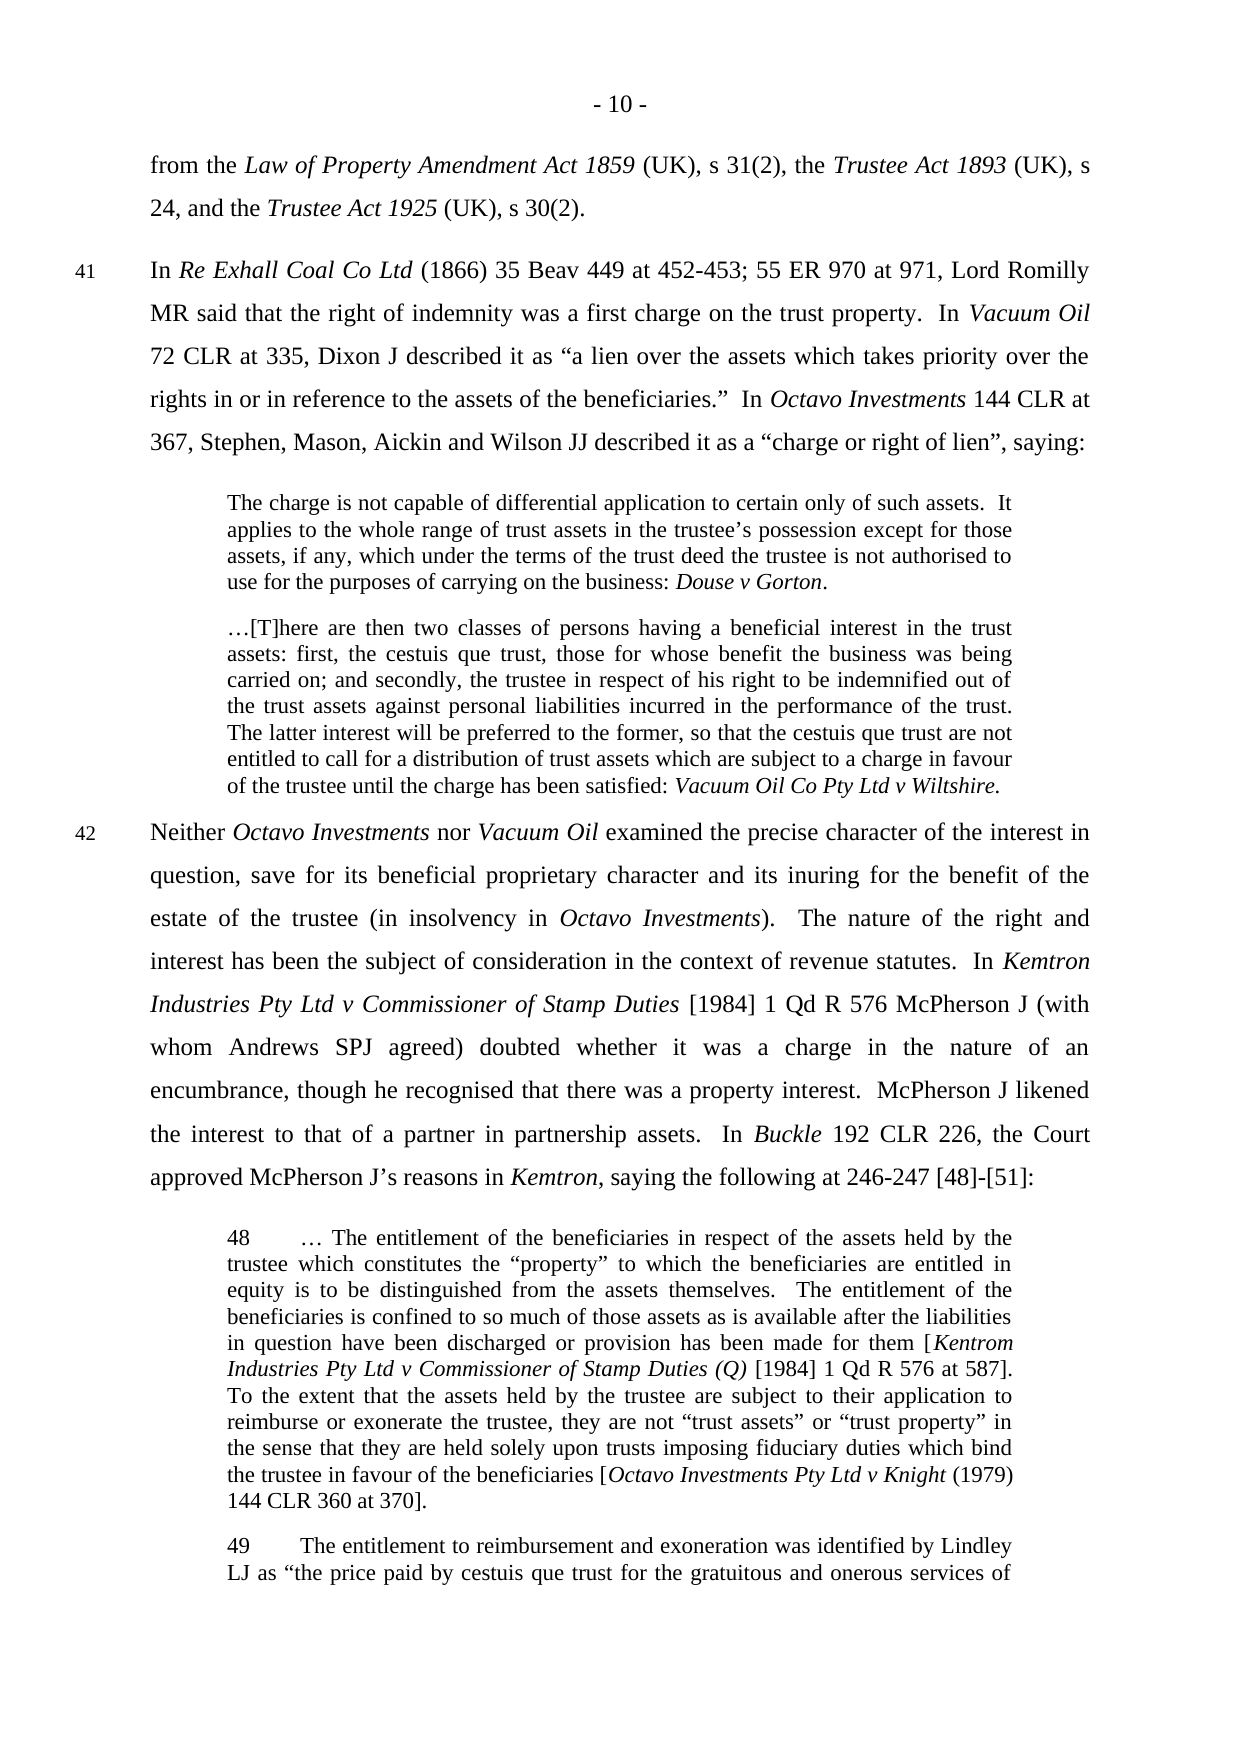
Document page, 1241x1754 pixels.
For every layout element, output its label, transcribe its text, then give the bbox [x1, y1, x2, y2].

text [75, 150, 1090, 222]
text 48 … The entitlement of the beneficiaries in respect of the assets held by the trustee which constitutes the “property” to which the beneficiaries are entitled in equity is to be distinguished from the assets themselves. The entitlement of the beneficiaries is confined to so much of those assets as is available after the liabilities in question have been discharged or provision has been made for them [Kentrom Industries Pty Ltd v Commissioner of Stamp Duties (Q) [1984] 1 Qd R 576 at 587]. To the extent that the assets held by the trustee are subject to their application to reimburse or exonerate the trustee, they are not “trust assets” or “trust property” in the sense that they are held solely upon trusts imposing fiduciary duties which bind the trustee in favour of the beneficiaries [Octavo Investments Pty Ltd v Knight (1979) 144 CLR 360 at 370]. [227, 1224, 1013, 1513]
text …[T]here are then two classes of persons having a beneficial interest in the trust assets: first, the cestuis que trust, those for whose benefit the business was being carried on; and secondly, the trustee in respect of his right to be indemnified out of the trust assets against personal liabilities incurred in the performance of the trust. The latter interest will be preferred to the former, so that the cestuis que trust are not entitled to call for a distribution of trust assets which are subject to a charge in favour of the trustee until the charge has been satisfied: Vacuum Oil Co Pty Ltd v Wiltshire. [227, 613, 1013, 798]
text In Re Exhall Coal Co Ltd (1866) 35 Beav 449 at 452-453; 55 ER 970 at 971, Lord Romilly MR said that the right of indemnity was a first charge on the trust property. In Vacuum Oil 72 CLR at 335, Dixon J described it as “a lien over the assets which takes priority over the rights in or in reference to the assets of the beneficiaries.” In Octavo Investments 144 CLR at 367, Stephen, Mason, Aickin and Wilson JJ described it as a “charge or right of lien”, saying: [75, 255, 1090, 456]
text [227, 1532, 1013, 1585]
text Neither Octavo Investments nor Vacuum Oil examined the precise character of the interest in question, save for its beneficial proprietary character and its inuring for the benefit of the estate of the trustee (in insolvency in Octavo Investments). The nature of the right and interest has been the subject of consideration in the context of revenue statutes. In Kemtron Industries Pty Ltd v Commissioner of Stamp Duties [1984] 1 Qd R 576 McPherson J (with whom Andrews SPJ agreed) doubted whether it was a charge in the nature of an encumbrance, though he recognised that there was a property interest. McPherson J likened the interest to that of a partner in partnership assets. In Buckle 192 CLR 226, the Court approved McPherson J’s reasons in Kemtron, saying the following at 246-247 [48]-[51]: [75, 817, 1090, 1191]
text The charge is not capable of differential application to certain only of such assets. It applies to the whole range of trust assets in the trustee’s possession except for those assets, if any, which under the terms of the trust deed the trustee is not authorised to use for the purposes of carrying on the business: Douse v Gorton. [227, 489, 1013, 595]
